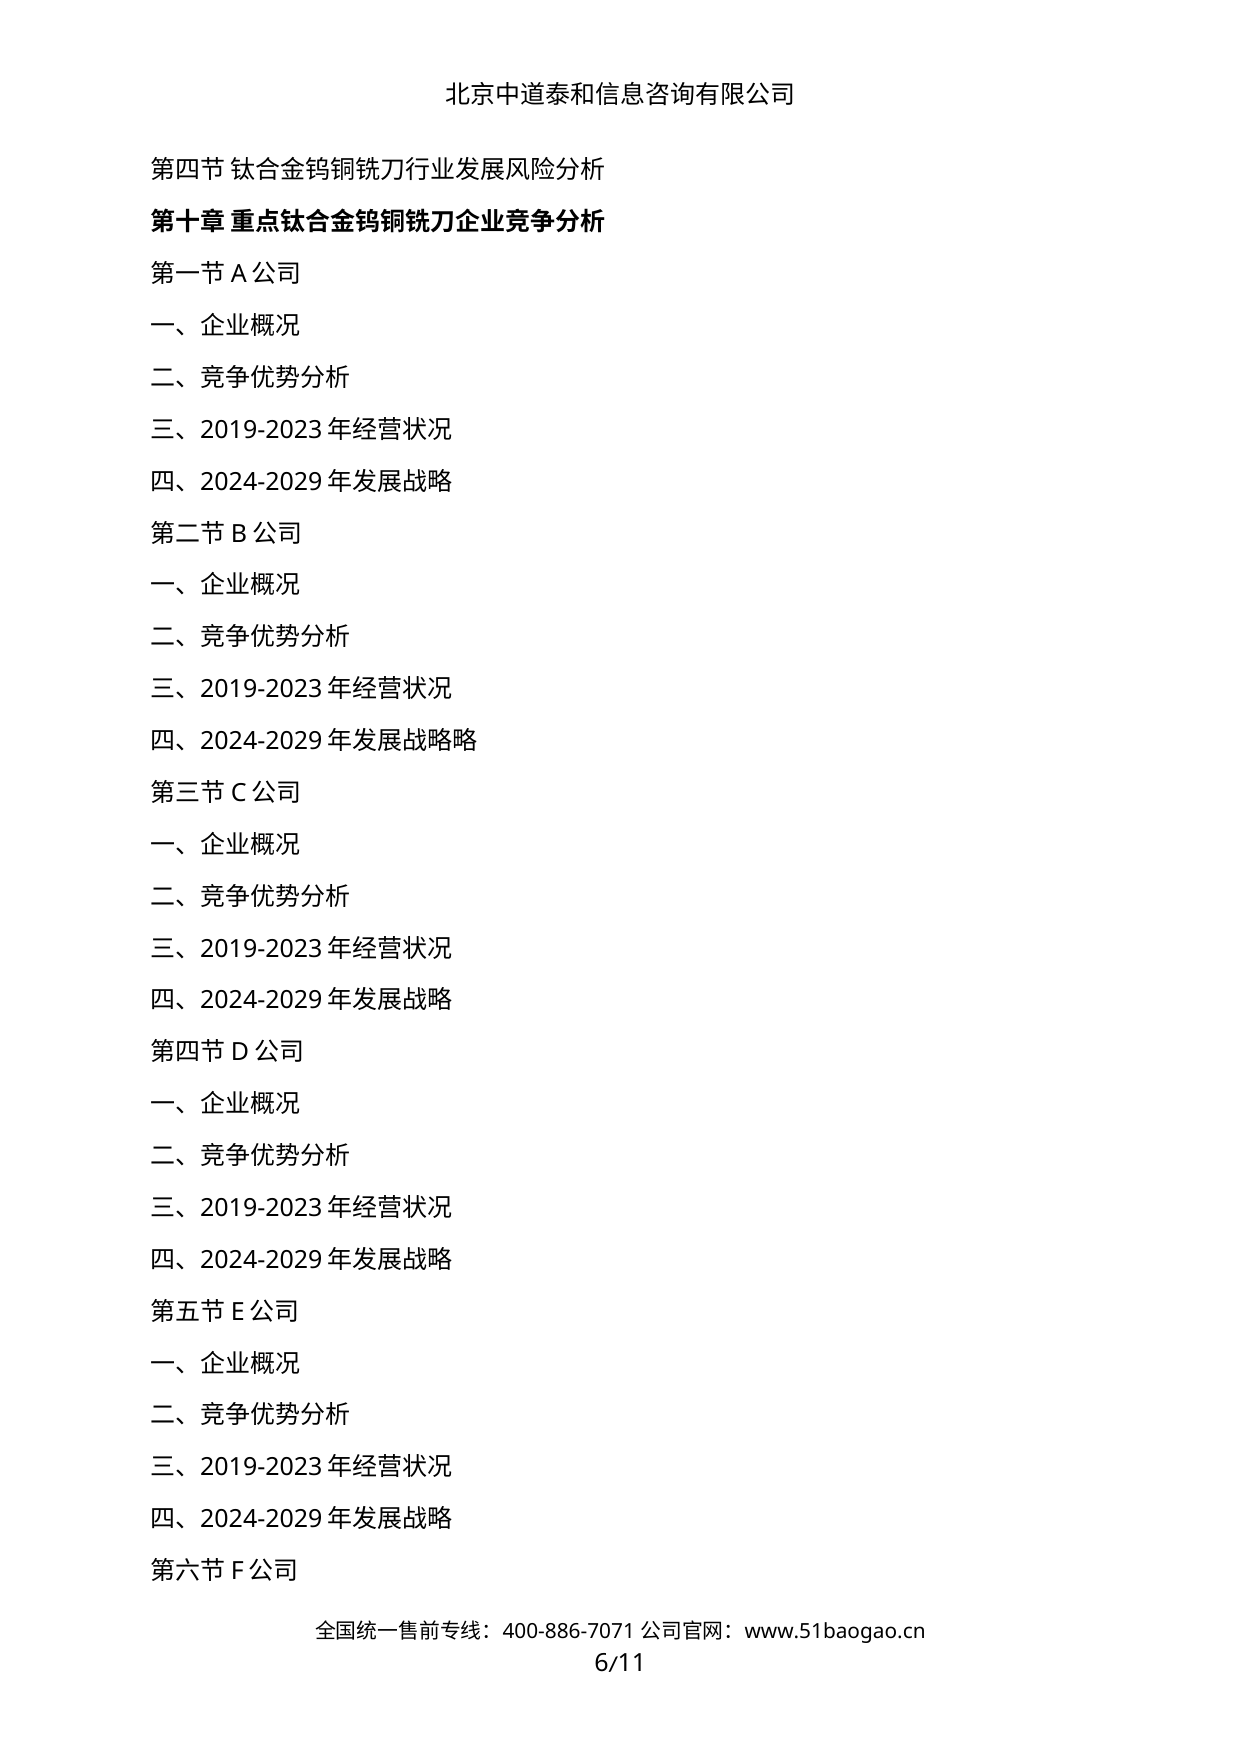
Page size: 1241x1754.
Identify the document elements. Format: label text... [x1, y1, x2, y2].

text 三、2019-2023年经营状况 [150, 409, 1090, 446]
text 第四节 钛合金钨铜铣刀行业发展风险分析 [150, 150, 1090, 186]
text 第五节 E公司 [150, 1291, 1090, 1327]
text 第二节 B公司 [150, 513, 1090, 549]
text 四、2024-2029年发展战略 [150, 1499, 1090, 1535]
text 一、企业概况 [150, 565, 1090, 601]
text 四、2024-2029年发展战略略 [150, 721, 1090, 757]
text 二、竞争优势分析 [150, 876, 1090, 912]
text 第十章 重点钛合金钨铜铣刀企业竞争分析 [150, 202, 1090, 238]
text 三、2019-2023年经营状况 [150, 928, 1090, 964]
text 四、2024-2029年发展战略 [150, 461, 1090, 497]
text 第六节 F公司 [150, 1551, 1090, 1587]
text 四、2024-2029年发展战略 [150, 980, 1090, 1016]
text 一、企业概况 [150, 1084, 1090, 1120]
text 第四节 D公司 [150, 1032, 1090, 1068]
text 二、竞争优势分析 [150, 357, 1090, 394]
text 一、企业概况 [150, 1343, 1090, 1379]
text 四、2024-2029年发展战略 [150, 1239, 1090, 1276]
text 三、2019-2023年经营状况 [150, 1447, 1090, 1483]
text 三、2019-2023年经营状况 [150, 669, 1090, 705]
text 二、竞争优势分析 [150, 1395, 1090, 1431]
text 第一节 A公司 [150, 254, 1090, 290]
text 一、企业概况 [150, 306, 1090, 342]
text 一、企业概况 [150, 824, 1090, 861]
text 二、竞争优势分析 [150, 617, 1090, 653]
text 三、2019-2023年经营状况 [150, 1187, 1090, 1224]
text 二、竞争优势分析 [150, 1136, 1090, 1172]
text 第三节 C公司 [150, 772, 1090, 809]
